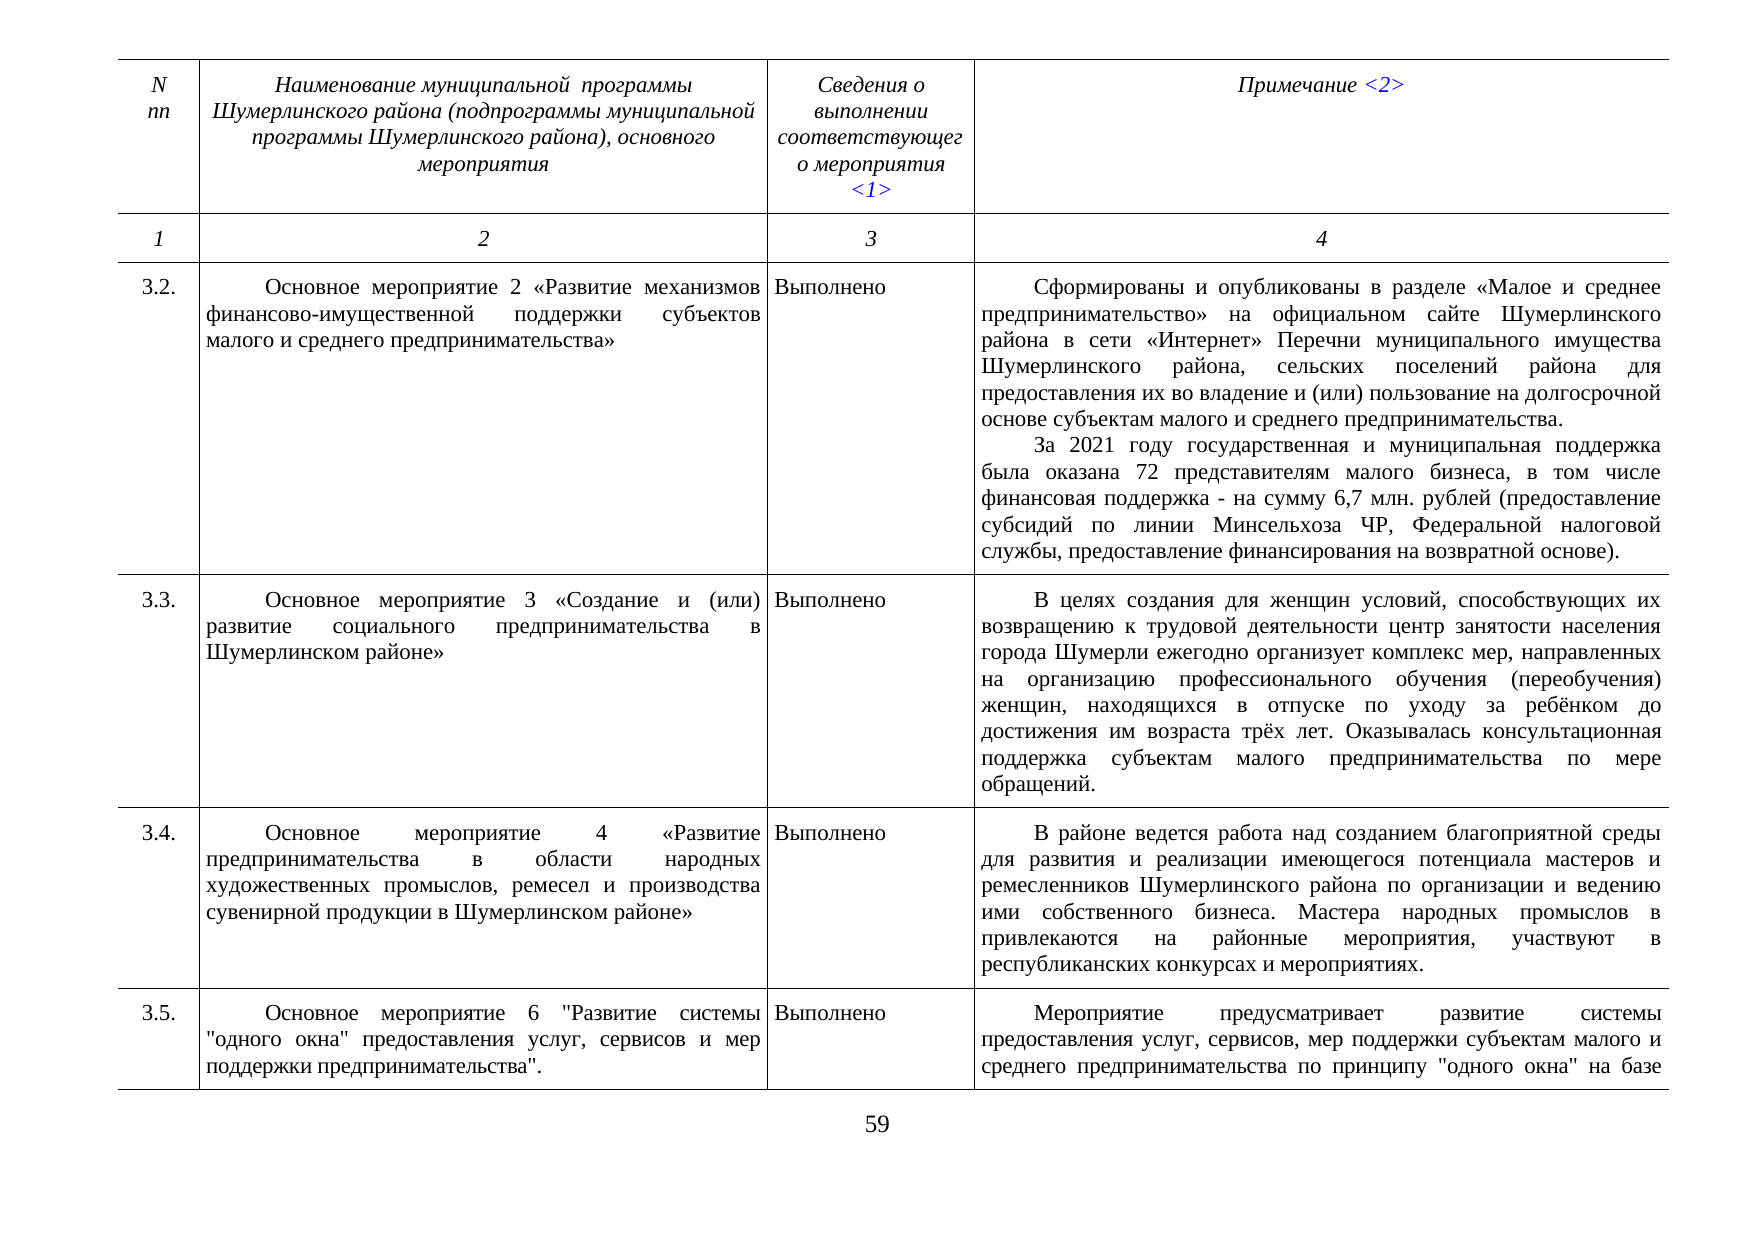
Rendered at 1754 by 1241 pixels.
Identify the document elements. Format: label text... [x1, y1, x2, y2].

table_cell Сформированы и опубликованы в разделе «Малое и среднее предпринимательство» на официальном сайте Шумерлинского района в сети «Интернет» Перечни муниципального имущества Шумерлинского района, сельских поселений района для предоставления их во владение и (или) пользование на долгосрочной основе субъектам малого и среднего предпринимательства. За 2021 году государственная и муниципальная поддержка была оказана 72 представителям малого бизнеса, в том числе финансовая поддержка - на сумму 6,7 млн. рублей (предоставление субсидий по линии Минсельхоза ЧР, Федеральной налоговой службы, предоставление финансирования на возвратной основе). [975, 263, 1668, 574]
table_cell Основное мероприятие 3 «Создание и (или) развитие социального предпринимательства в Шумерлинском районе» [200, 575, 767, 807]
table_cell Основное мероприятие 4 «Развитие предпринимательства в области народных художественных промыслов, ремесел и производства сувенирной продукции в Шумерлинском районе» [200, 808, 767, 987]
table_header Примечание <2> [975, 60, 1668, 213]
table_cell 3.3. [118, 575, 199, 807]
table_cell Выполнено [768, 575, 974, 807]
table_cell Выполнено [768, 263, 974, 574]
table_header Наименование муниципальной программы Шумерлинского района (подпрограммы муниципальной программы Шумерлинского района), основного мероприятия [200, 60, 767, 213]
table_cell Основное мероприятие 6 "Развитие системы "одного окна" предоставления услуг, сервисов и мер поддержки предпринимательства". [200, 989, 767, 1089]
table_cell 1 [118, 214, 199, 262]
table_cell 3.4. [118, 808, 199, 987]
table_cell 3 [768, 214, 974, 262]
table_cell В целях создания для женщин условий, способствующих их возвращению к трудовой деятельности центр занятости населения города Шумерли ежегодно организует комплекс мер, направленных на организацию профессионального обучения (переобучения) женщин, находящихся в отпуске по уходу за ребёнком до достижения им возраста трёх лет. Оказывалась консультационная поддержка субъектам малого предпринимательства по мере обращений. [975, 575, 1668, 807]
table_cell В районе ведется работа над созданием благоприятной среды для развития и реализации имеющегося потенциала мастеров и ремесленников Шумерлинского района по организации и ведению ими собственного бизнеса. Мастера народных промыслов в привлекаются на районные мероприятия, участвуют в республиканских конкурсах и мероприятиях. [975, 808, 1668, 987]
table_cell 2 [200, 214, 767, 262]
table_cell 3.5. [118, 989, 199, 1089]
table_cell 4 [975, 214, 1668, 262]
table_cell Выполнено [768, 808, 974, 987]
table_cell 3.2. [118, 263, 199, 574]
table_cell Основное мероприятие 2 «Развитие механизмов финансово-имущественной поддержки субъектов малого и среднего предпринимательства» [200, 263, 767, 574]
table_header N пп [118, 60, 199, 213]
table_header Сведения о выполнении соответствующего мероприятия <1> [768, 60, 974, 213]
table_cell Выполнено [768, 989, 974, 1089]
